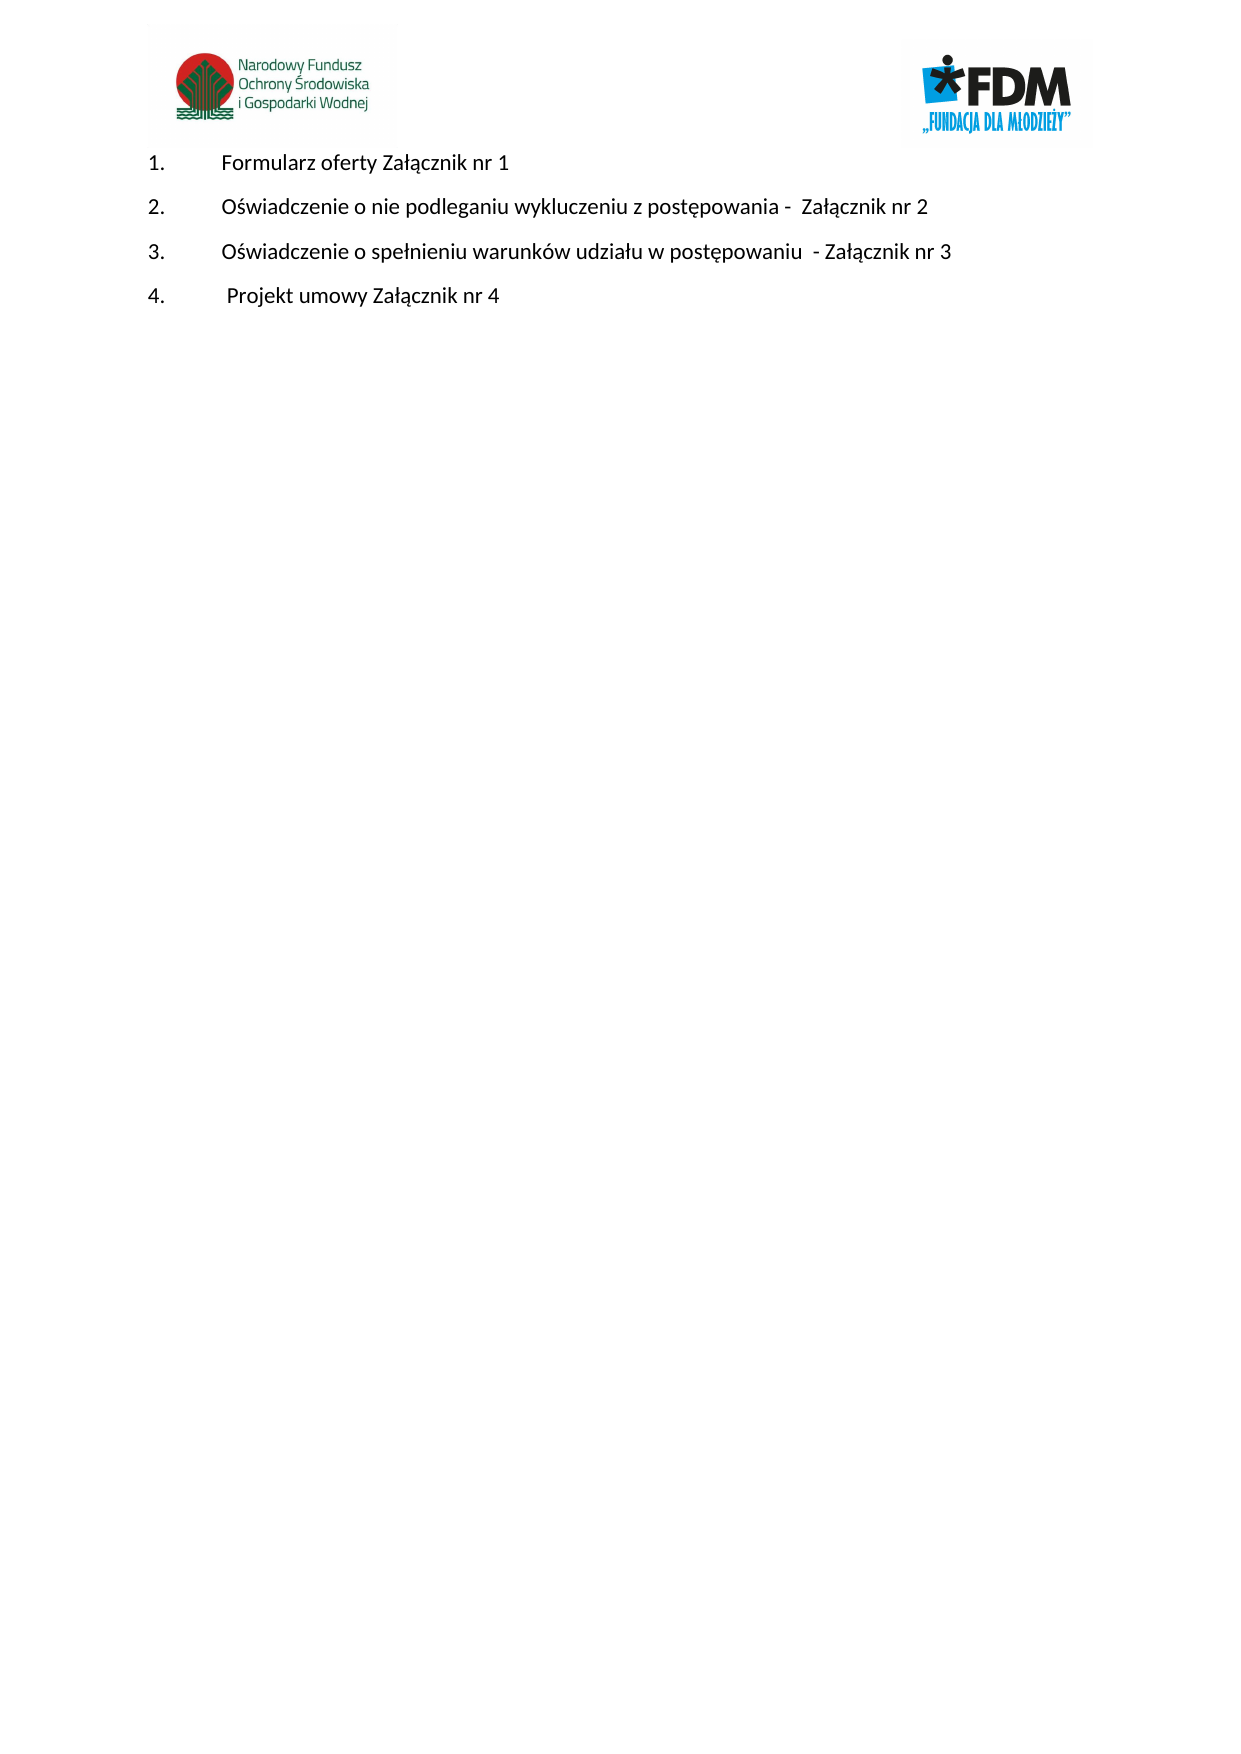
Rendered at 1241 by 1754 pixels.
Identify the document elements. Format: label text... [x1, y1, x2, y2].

picture [147, 24, 398, 148]
text 4. Projekt umowy Załącznik nr 4 [148, 282, 1093, 310]
text 2. Oświadczenie o nie podleganiu wykluczeniu z postępowania - Załącznik nr 2 [148, 192, 1093, 220]
picture [901, 39, 1093, 148]
text 1. Formularz oferty Załącznik nr 1 [148, 148, 1093, 176]
text 3. Oświadczenie o spełnieniu warunków udziału w postępowaniu - Załącznik nr 3 [148, 237, 1093, 265]
